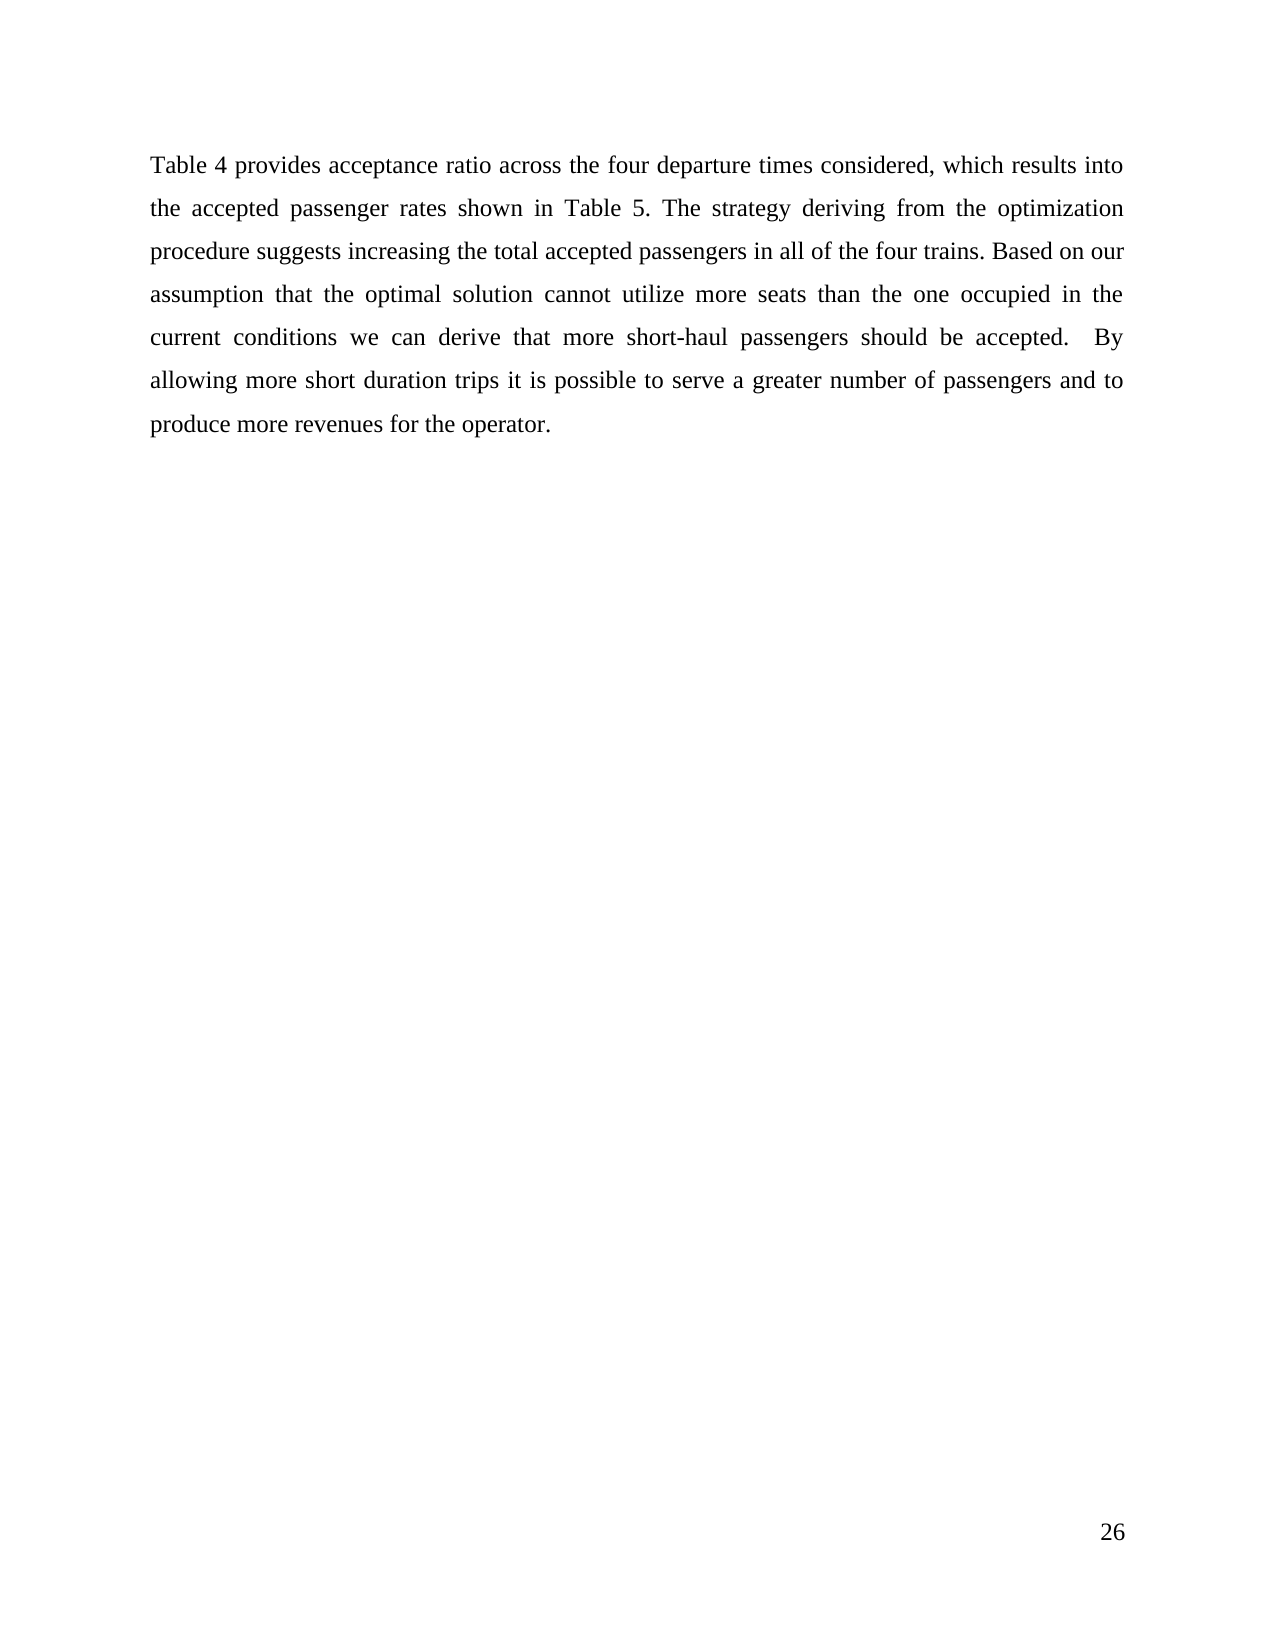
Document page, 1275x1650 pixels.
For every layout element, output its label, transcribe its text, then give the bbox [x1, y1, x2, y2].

text Table 4 provides acceptance ratio across the four departure times considered, which results into the accepted passenger rates shown in Table 5. The strategy deriving from the optimization procedure suggests increasing the total accepted passengers in all of the four trains. Based on our assumption that the optimal solution cannot utilize more seats than the one occupied in the current conditions we can derive that more short-haul passengers should be accepted. By allowing more short duration trips it is possible to serve a greater number of passengers and to produce more revenues for the operator. [150, 150, 1125, 437]
